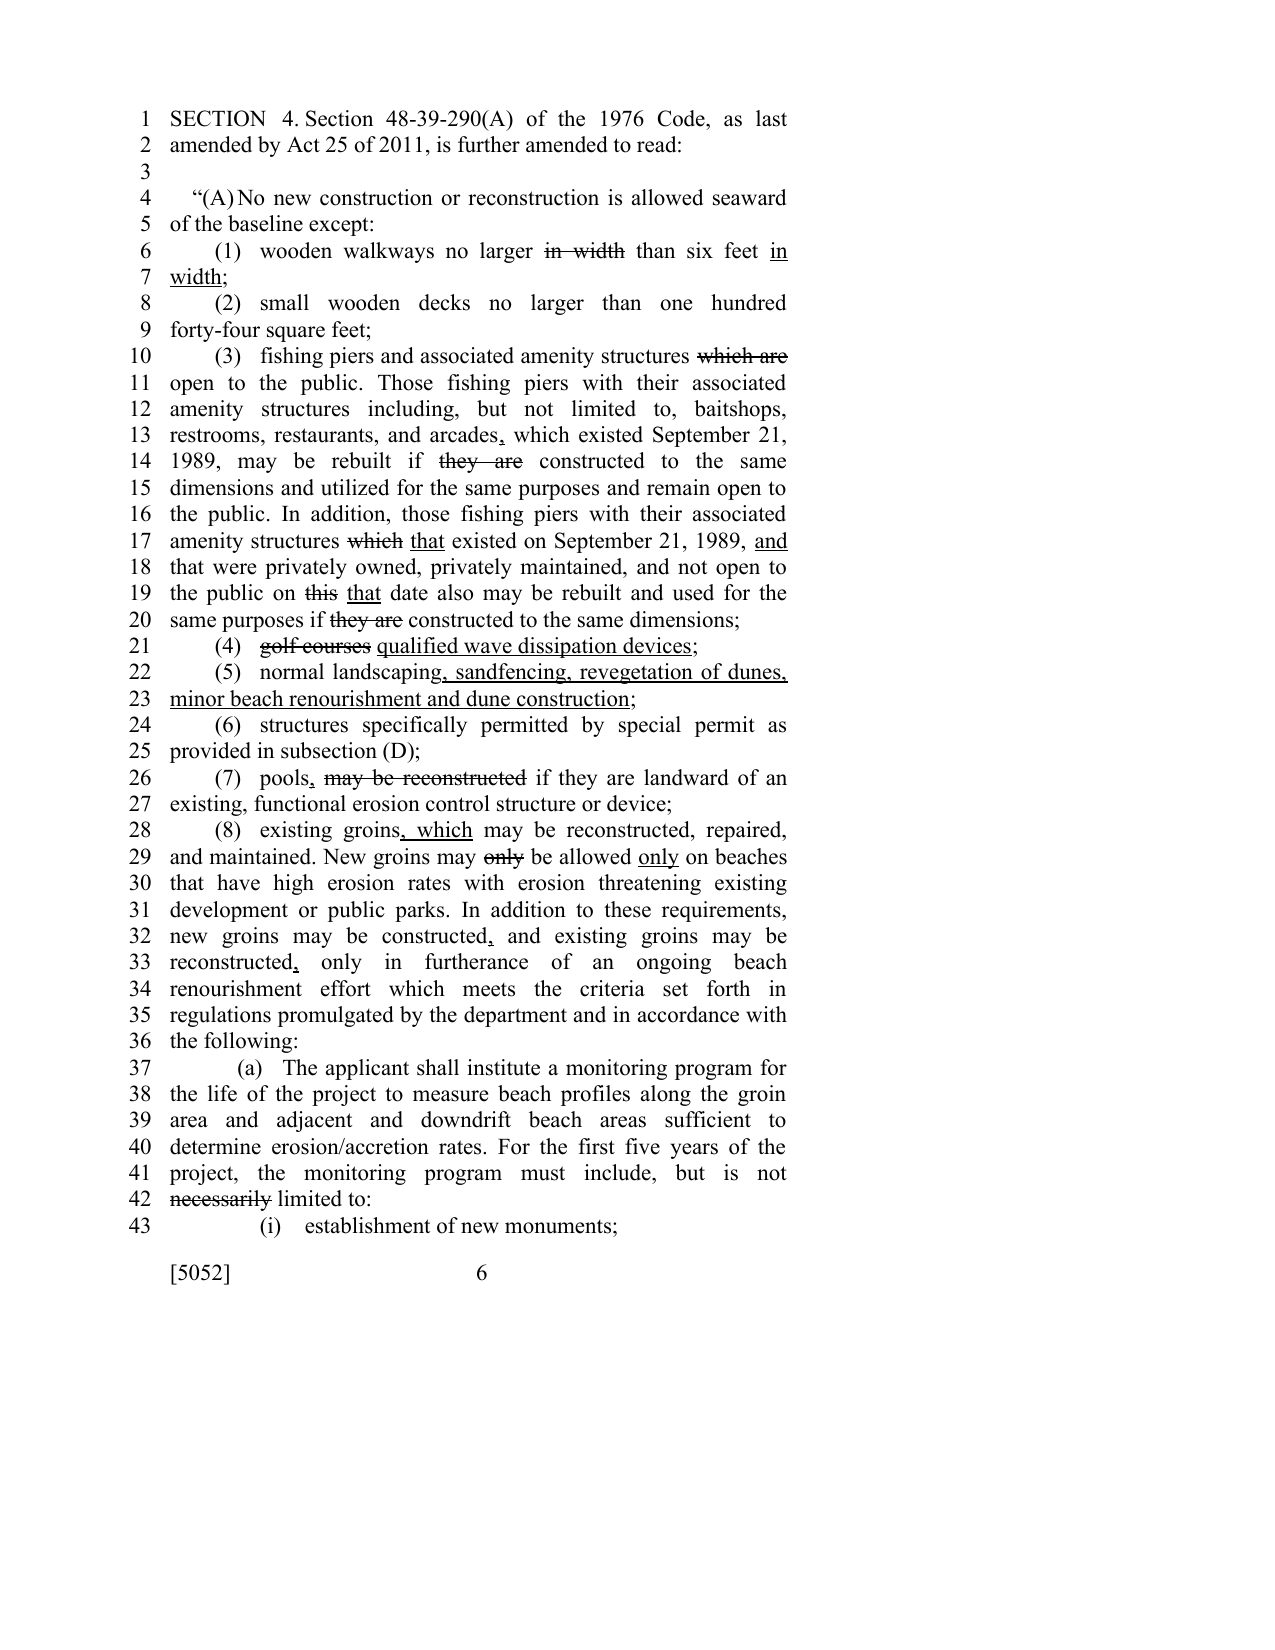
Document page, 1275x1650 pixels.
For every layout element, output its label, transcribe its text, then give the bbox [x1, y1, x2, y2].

text “(A) No new construction or reconstruction is allowed seaward of the baseline except: [169, 184, 787, 237]
text (7) pools, may be reconstructed if they are landward of an existing, functional erosion control structure or device; [169, 764, 787, 817]
text (8) existing groins, which may be reconstructed, repaired, and maintained. New groins may only be allowed only on beaches that have high erosion rates with erosion threatening existing development or public parks. In addition to these requirements, new groins may be constructed, and existing groins may be reconstructed, only in furtherance of an ongoing beach renourishment effort which meets the criteria set forth in regulations promulgated by the department and in accordance with the following: [169, 817, 787, 1054]
text (6) structures specifically permitted by special permit as provided in subsection (D); [169, 711, 787, 764]
text (i) establishment of new monuments; [169, 1212, 787, 1238]
text (2) small wooden decks no larger than one hundred forty-four square feet; [169, 289, 787, 342]
text (4) golf courses qualified wave dissipation devices; [169, 632, 787, 658]
text (1) wooden walkways no larger in width than six feet in width; [169, 237, 787, 289]
text SECTION 4. Section 48-39-290(A) of the 1976 Code, as last amended by Act 25 of 2011, is further amended to read: [169, 105, 787, 158]
text (5) normal landscaping, sandfencing, revegetation of dunes, minor beach renourishment and dune construction; [169, 658, 787, 711]
text (3) fishing piers and associated amenity structures which are open to the public. Those fishing piers with their associated amenity structures including, but not limited to, baitshops, restrooms, restaurants, and arcades, which existed September 21, 1989, may be rebuilt if they are constructed to the same dimensions and utilized for the same purposes and remain open to the public. In addition, those fishing piers with their associated amenity structures which that existed on September 21, 1989, and that were privately owned, privately maintained, and not open to the public on this that date also may be rebuilt and used for the same purposes if they are constructed to the same dimensions; [169, 342, 787, 632]
text (a) The applicant shall institute a monitoring program for the life of the project to measure beach profiles along the groin area and adjacent and downdrift beach areas sufficient to determine erosion/accretion rates. For the first five years of the project, the monitoring program must include, but is not necessarily limited to: [169, 1054, 787, 1212]
